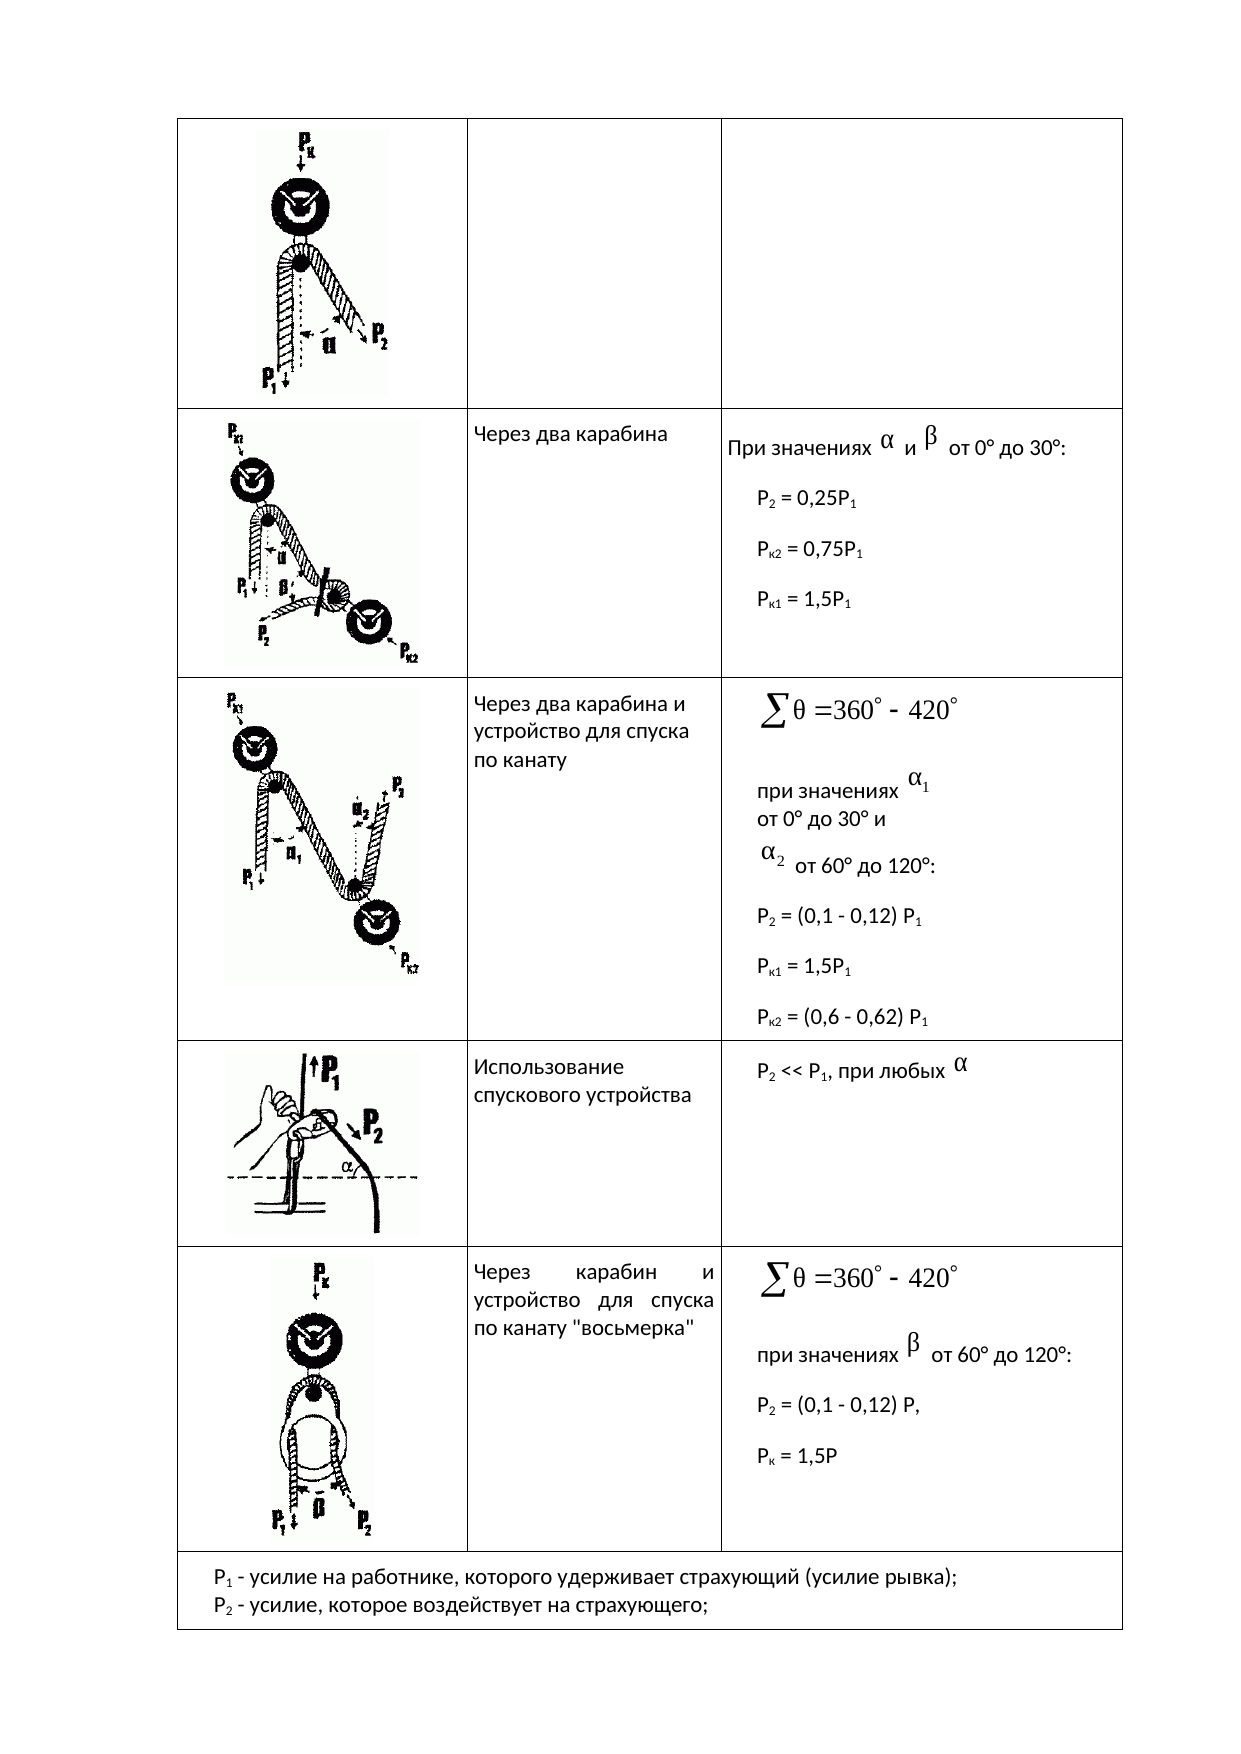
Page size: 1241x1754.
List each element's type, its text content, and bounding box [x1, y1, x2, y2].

picture [225, 1051, 420, 1235]
table_cell при значениях от 0° до 30° и от 60° до 120°: [722, 746, 1122, 889]
table_cell При значениях и от 0° до 30°: [722, 409, 1122, 472]
table_cell Pк2 = 0,75P1 [722, 522, 1122, 572]
table_cell Pк2 = (0,6 - 0,62) P1 [722, 990, 1122, 1040]
picture [270, 1257, 374, 1541]
table_cell [178, 409, 467, 677]
table_cell Pк = 1,5P [722, 1429, 1122, 1551]
table_cell [178, 1247, 467, 1551]
table_cell [722, 678, 1122, 746]
table_cell Использование спускового устройства [468, 1041, 721, 1246]
table_cell [178, 1041, 467, 1246]
table_cell P2 = (0,1 - 0,12) P1 [722, 890, 1122, 940]
table_cell P2 << P1, при любых [722, 1041, 1122, 1246]
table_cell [178, 1552, 1122, 1629]
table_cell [722, 119, 1122, 408]
table_cell Pк1 = 1,5P1 [722, 940, 1122, 990]
table_cell Pк1 = 1,5P1 [722, 573, 1122, 677]
table_cell [722, 1247, 1122, 1315]
picture [224, 688, 421, 980]
table_cell при значениях от 60° до 120°: [722, 1315, 1122, 1379]
table_cell Через два карабина и устройство для спуска по канату [468, 678, 721, 1040]
picture [224, 419, 421, 667]
picture [256, 129, 389, 397]
table_cell Через два карабина [468, 409, 721, 677]
table_cell P2 = 0,25P1 [722, 472, 1122, 522]
table_cell [178, 678, 467, 1040]
table_cell P2 = (0,1 - 0,12) P, [722, 1379, 1122, 1429]
table_cell Через карабин и устройство для спуска по канату "восьмерка" [468, 1247, 721, 1551]
